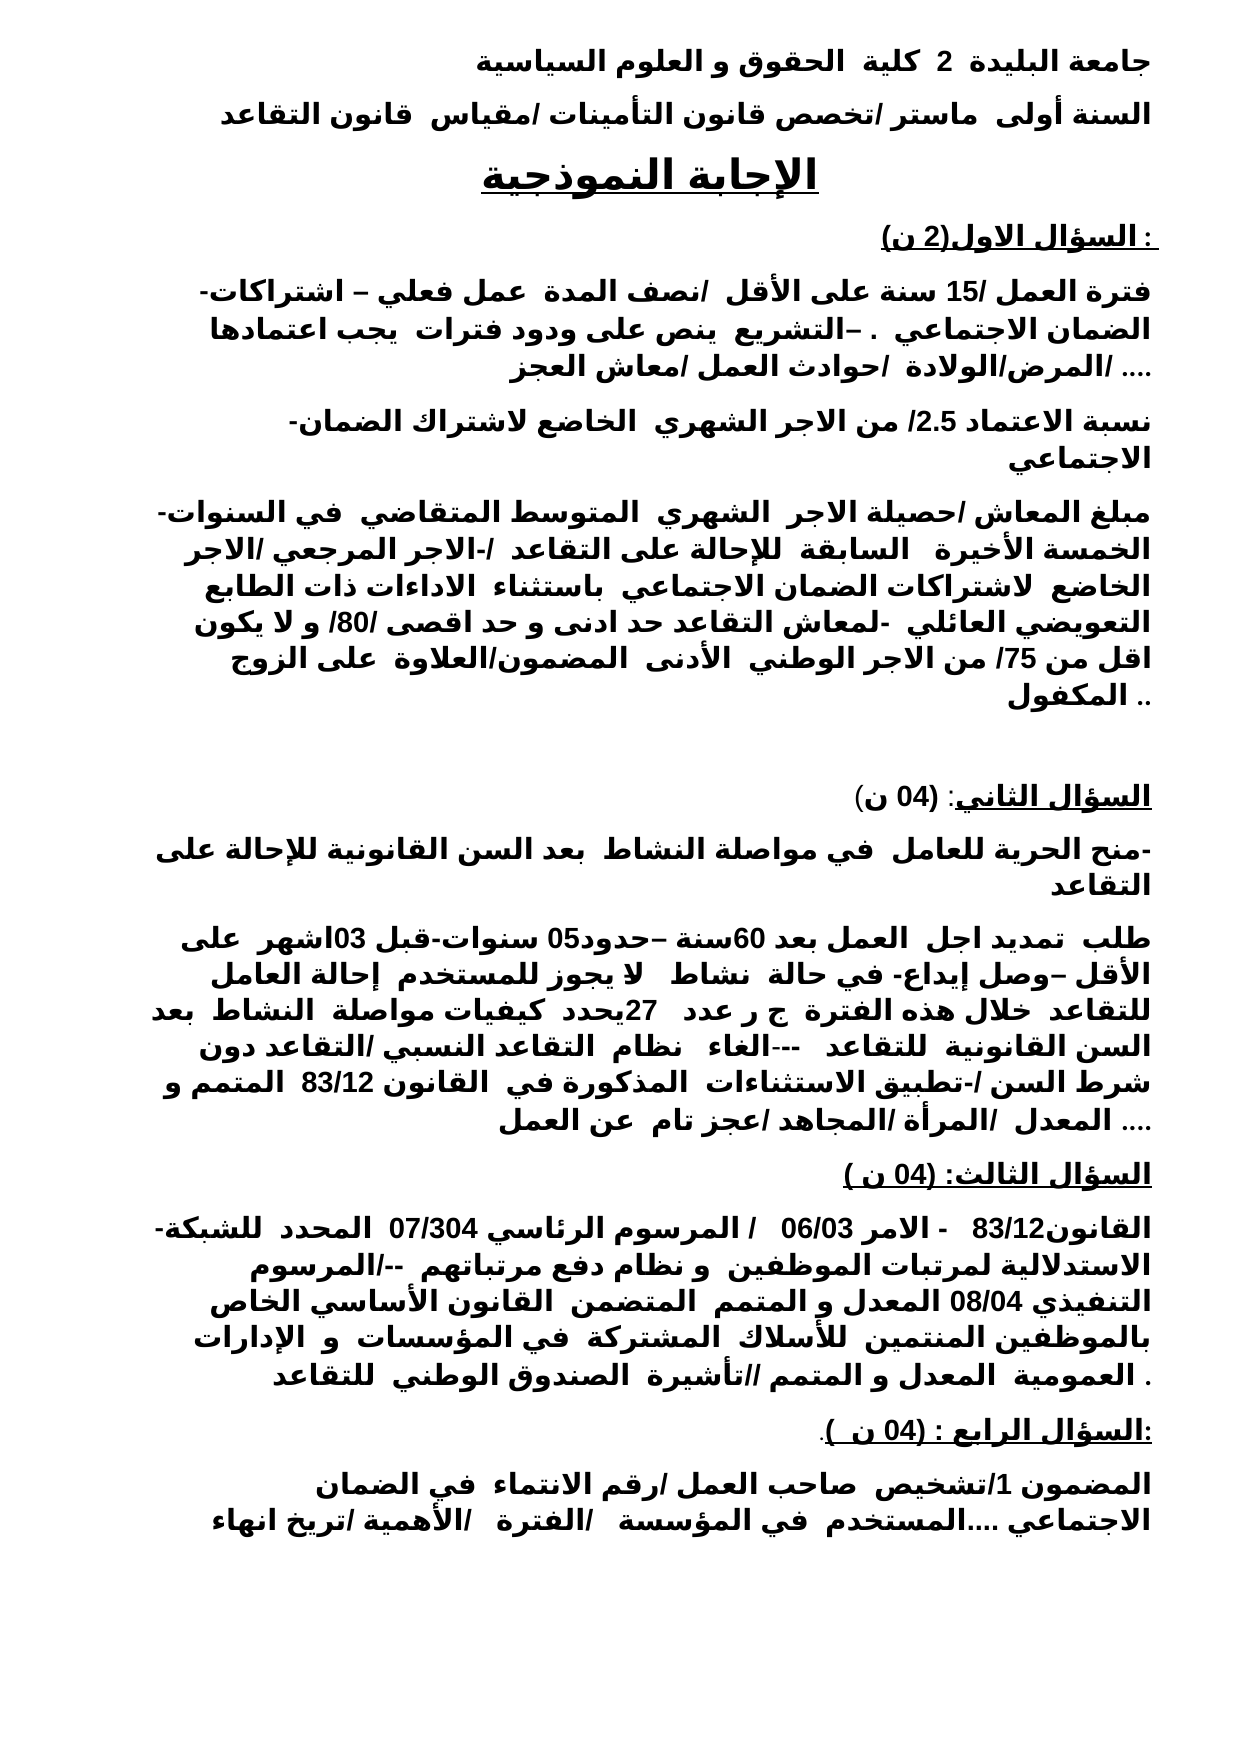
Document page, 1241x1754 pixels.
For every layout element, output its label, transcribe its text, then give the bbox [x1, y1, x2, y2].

text السؤال الثاني: (04 ن) [148, 779, 1152, 813]
text -منح الحرية للعامل في مواصلة النشاط بعد السن القانونية للإحالة على التقاعد [148, 832, 1152, 902]
text الإجابة النموذجية [148, 150, 1152, 198]
text طلب تمديد اجل العمل بعد 60سنة –حدود05 سنوات-قبل 03اشهر على الأقل –وصل إيداع- في حالة نشاط –لا يجوز للمستخدم إحالة العامل للتقاعد خلال هذه الفترة ج ر عدد 27يحدد كيفيات مواصلة النشاط بعد السن القانونية للتقاعد ---الغاء نظام التقاعد النسبي /التقاعد دون شرط السن /-تطبيق الاستثناءات المذكورة في القانون 83/12 المتمم و المعدل /المرأة /المجاهد /عجز تام عن العمل .... [148, 921, 1152, 1137]
text السنة أولى ماستر /تخصص قانون التأمينات /مقياس قانون التقاعد [148, 97, 1152, 131]
text السؤال الثالث: (04 ن ) [148, 1157, 1152, 1191]
text السؤال الاول(2 ن) : [148, 218, 1152, 254]
text جامعة البليدة 2 كلية الحقوق و العلوم السياسية [148, 44, 1152, 78]
text -مبلغ المعاش /حصيلة الاجر الشهري المتوسط المتقاضي في السنوات الخمسة الأخيرة السابقة للإحالة على التقاعد /-الاجر المرجعي /الاجر الخاضع لاشتراكات الضمان الاجتماعي باستثناء الاداءات ذات الطابع التعويضي العائلي -لمعاش التقاعد حد ادنى و حد اقصى /80/ و لا يكون اقل من 75/ من الاجر الوطني الأدنى المضمون/العلاوة على الزوج المكفول .. [148, 494, 1152, 713]
text -نسبة الاعتماد 2.5/ من الاجر الشهري الخاضع لاشتراك الضمان الاجتماعي [148, 403, 1152, 475]
text -القانون83/12 - الامر 06/03 / المرسوم الرئاسي 07/304 المحدد للشبكة الاستدلالية لمرتبات الموظفين و نظام دفع مرتباتهم --/المرسوم التنفيذي 08/04 المعدل و المتمم المتضمن القانون الأساسي الخاص بالموظفين المنتمين للأسلاك المشتركة في المؤسسات و الإدارات العمومية المعدل و المتمم //تأشيرة الصندوق الوطني للتقاعد . [148, 1210, 1152, 1392]
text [148, 1467, 1152, 1537]
text -فترة العمل /15 سنة على الأقل /نصف المدة عمل فعلي – اشتراكات الضمان الاجتماعي . –التشريع ينص على ودود فترات يجب اعتمادها /المرض/الولادة /حوادث العمل /معاش العجز .... [148, 273, 1152, 384]
text .السؤال الرابع : (04 ن ): [148, 1412, 1152, 1447]
